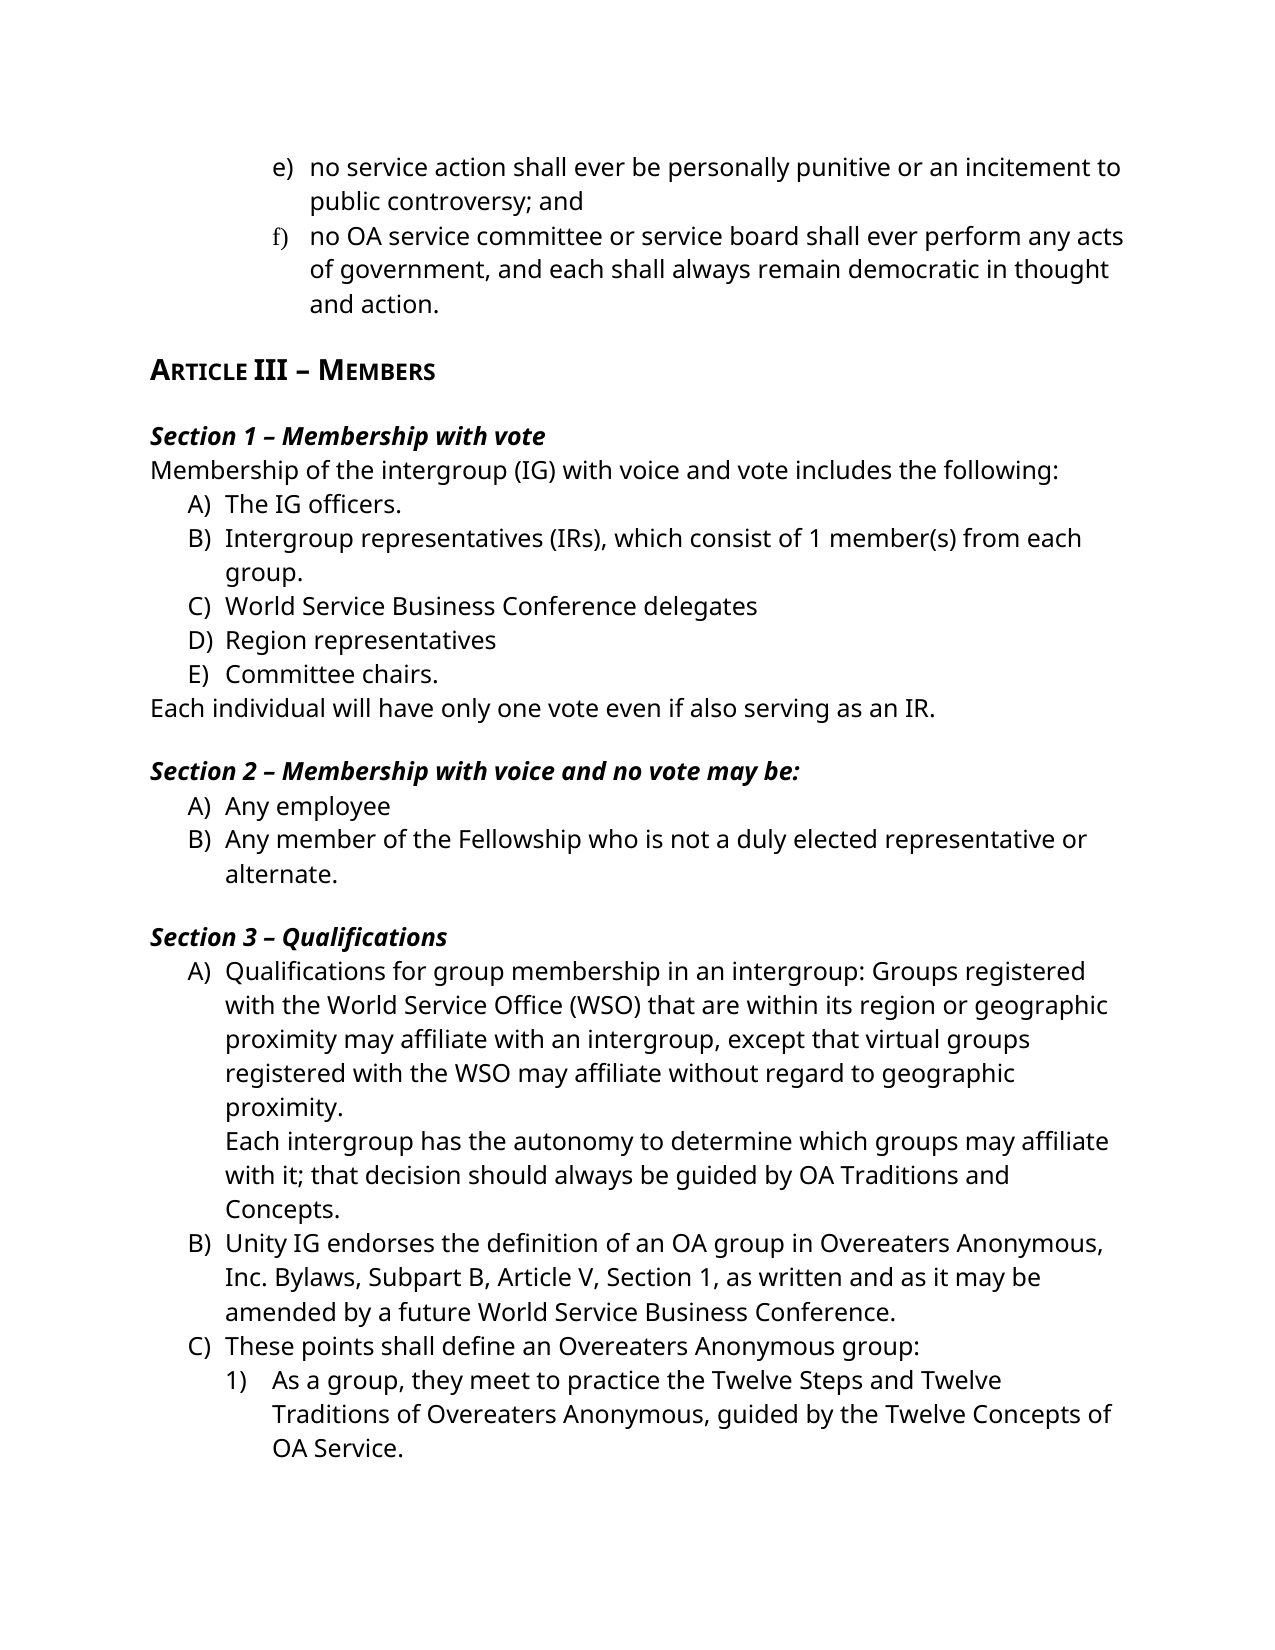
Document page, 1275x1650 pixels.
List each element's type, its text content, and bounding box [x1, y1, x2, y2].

list Qualifications for group membership in an intergroup: Groups registered with the World Service Office (WSO) that are within its region or geographic proximity may affiliate with an intergroup, except that virtual groups registered with the WSO may affiliate without regard to geographic proximity. [187, 1041, 1125, 1211]
list Any employee [187, 876, 1125, 910]
text Section 3 – Qualifications [150, 1007, 1125, 1041]
text Each intergroup has the autonomy to determine which groups may affiliate with it; that decision should always be guided by OA Traditions and Concepts. [225, 1211, 1125, 1313]
text ARTICLE III – MEMBERS [150, 349, 1125, 389]
list Intergroup representatives (IRs), which consist of 1 member(s) from each group. [187, 521, 1125, 589]
list Region representatives [187, 681, 1125, 715]
list Committee chairs. [187, 744, 1125, 778]
text Each individual will have only one vote even if also serving as an IR. [150, 778, 1125, 812]
list The IG officers. [187, 486, 1125, 521]
text Section 1 – Membership with vote [150, 418, 1125, 452]
list no service action shall ever be personally punitive or an incitement to public controversy; and [272, 150, 1125, 218]
list Unity IG endorses the definition of an OA group in Overeaters Anonymous, Inc. Bylaws, Subpart B, Article V, Section 1, as written and as it may be amended by a future World Service Business Conference. [187, 1313, 1125, 1416]
list no OA service committee or service board shall ever perform any acts of government, and each shall always remain democratic in thought and action. [272, 218, 1125, 320]
list These points shall define an Overeaters Anonymous group: [187, 1416, 1125, 1450]
list World Service Business Conference delegates [187, 618, 1125, 652]
text Section 2 – Membership with voice and no vote may be: [150, 842, 1125, 876]
text Membership of the intergroup (IG) with voice and vote includes the following: [150, 452, 1125, 486]
list Any member of the Fellowship who is not a duly elected representative or alternate. [187, 910, 1125, 978]
